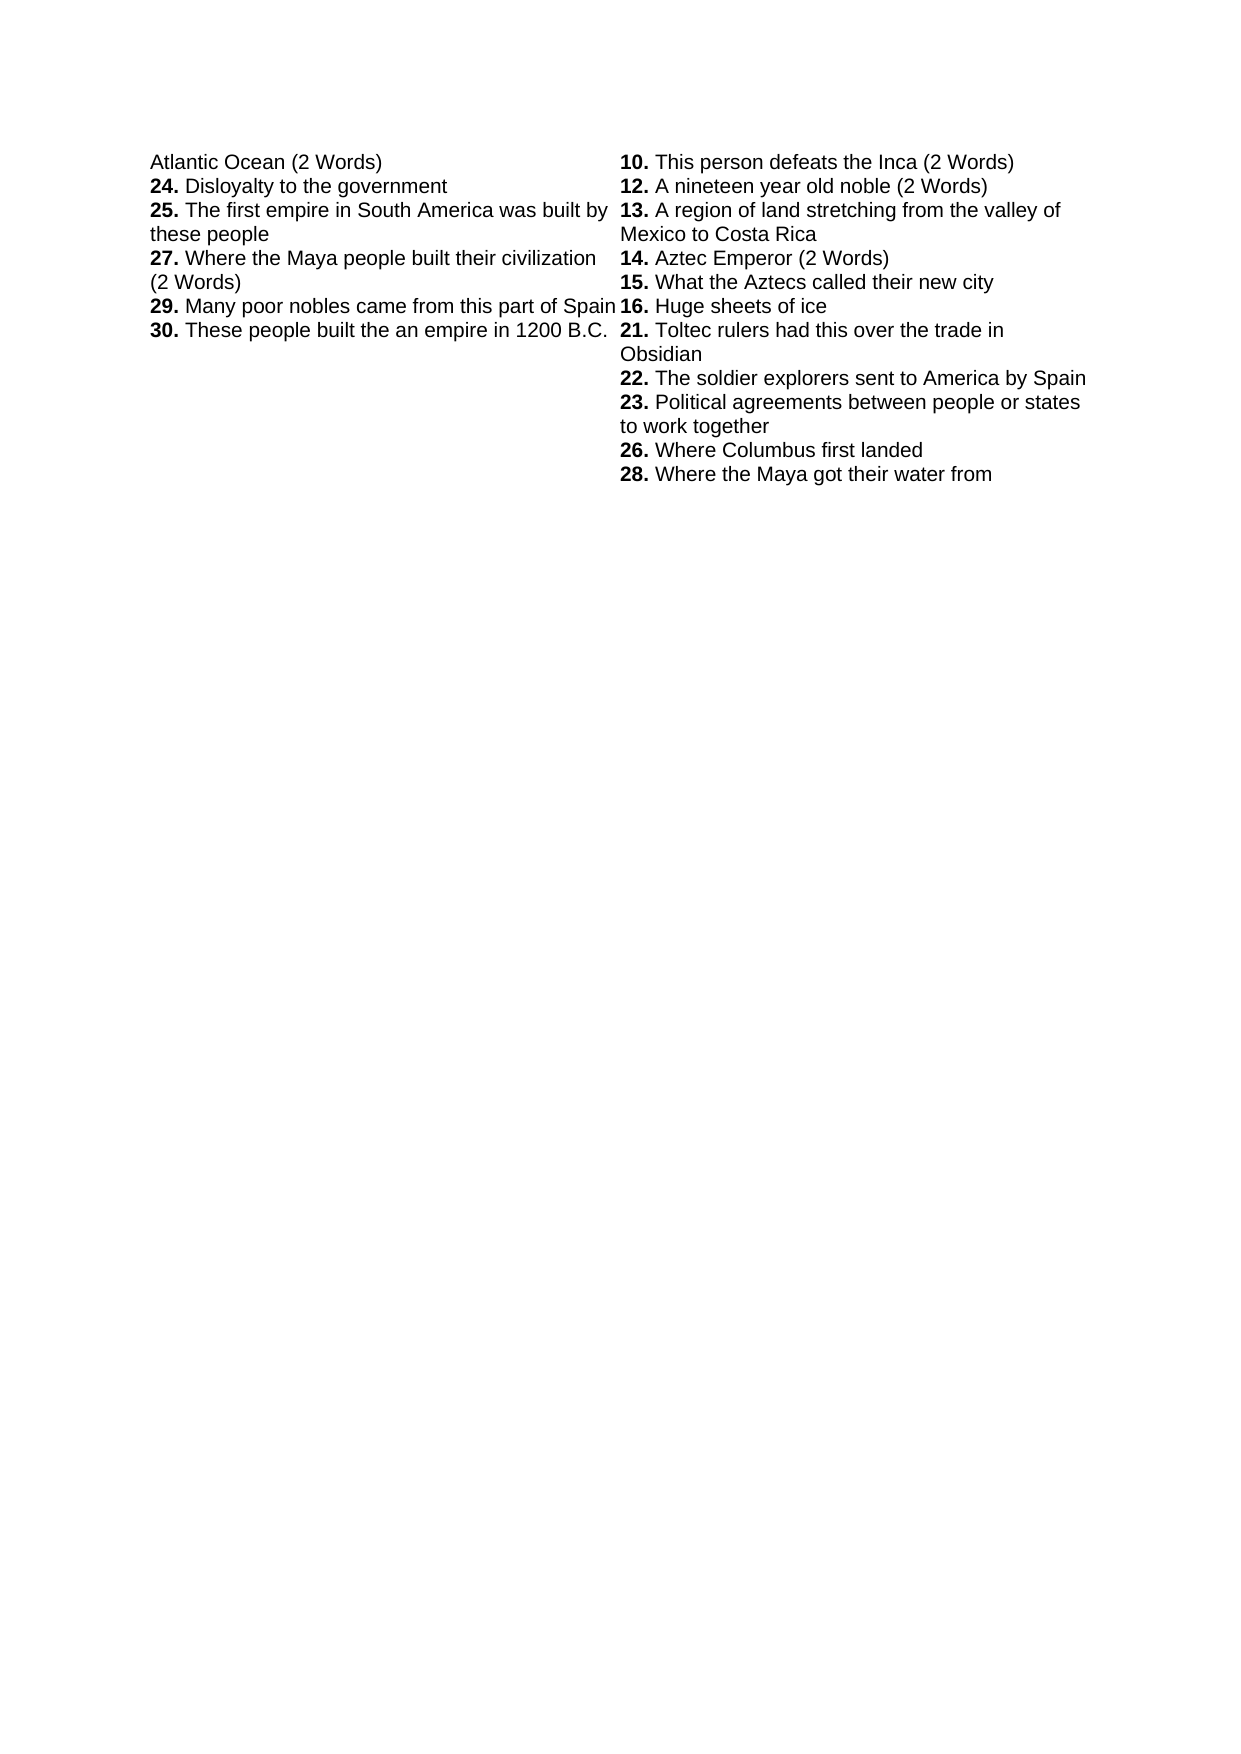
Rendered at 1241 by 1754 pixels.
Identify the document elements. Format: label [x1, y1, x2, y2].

table_header [150, 150, 620, 485]
table_header [620, 150, 1090, 485]
